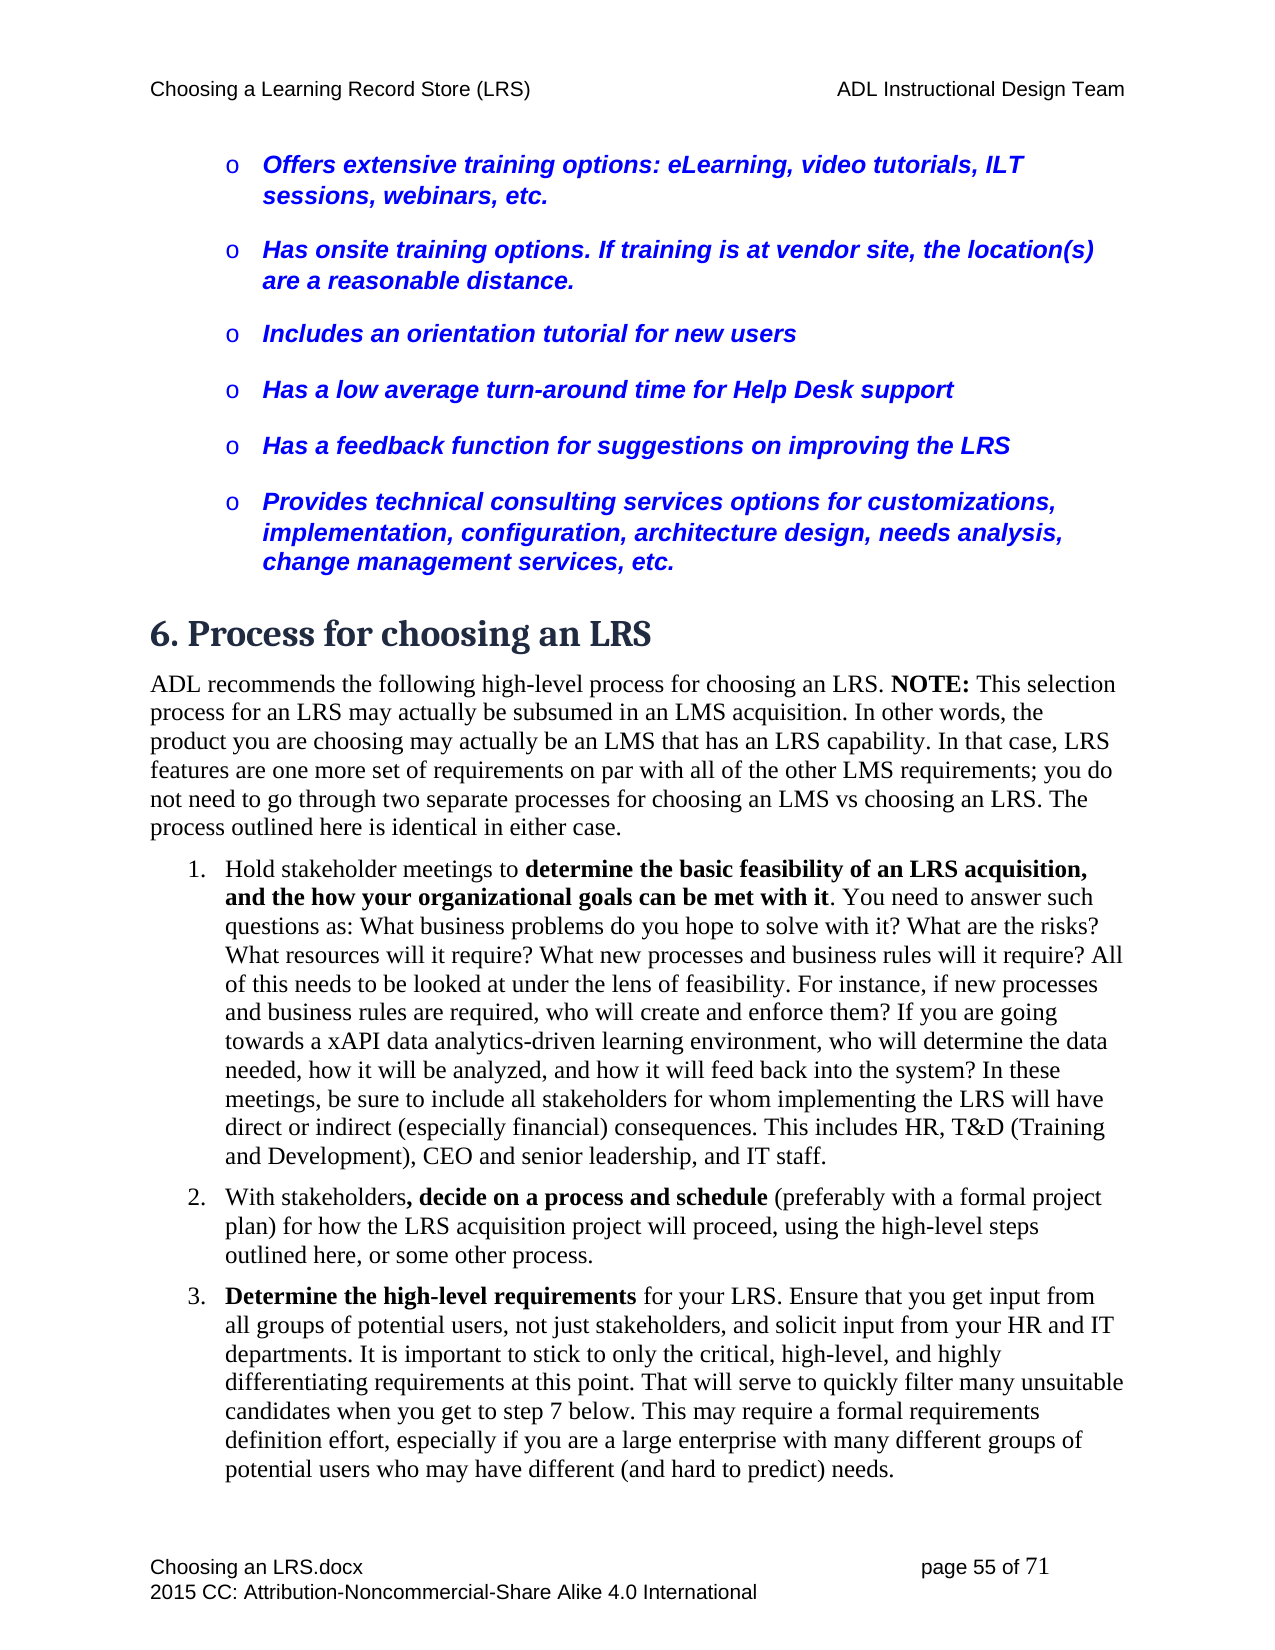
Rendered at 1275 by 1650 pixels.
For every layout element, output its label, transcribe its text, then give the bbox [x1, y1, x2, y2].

subtitle Process for choosing an LRS [150, 613, 1125, 656]
list Offers extensive training options: eLearning, video tutorials, ILT sessions, webinars, etc. [225, 150, 1125, 210]
text ADL recommends the following high-level process for choosing an LRS. NOTE: This selection process for an LRS may actually be subsumed in an LMS acquisition. In other words, the product you are choosing may actually be an LMS that has an LRS capability. In that case, LRS features are one more set of requirements on par with all of the other LMS requirements; you do not need to go through two separate processes for choosing an LMS vs choosing an LRS. The process outlined here is identical in either case. [150, 669, 1125, 841]
list Has onsite training options. If training is at vendor site, the location(s) are a reasonable distance. [225, 235, 1125, 294]
list Includes an orientation tutorial for new users [225, 319, 1125, 350]
list Provides technical consulting services options for customizations, implementation, configuration, architecture design, needs analysis, change management services, etc. [225, 487, 1125, 576]
list Hold stakeholder meetings to determine the basic feasibility of an LRS acquisition, and the how your organizational goals can be met with it. You need to answer such questions as: What business problems do you hope to solve with it? What are the risks? What resources will it require? What new processes and business rules will it require? All of this needs to be looked at under the lens of feasibility. For instance, if new processes and business rules are required, who will create and enforce them? If you are going towards a xAPI data analytics-driven learning environment, who will determine the data needed, how it will be analyzed, and how it will feed back into the system? In these meetings, be sure to include all stakeholders for whom implementing the LRS will have direct or indirect (especially financial) consequences. This includes HR, T&D (Training and Development), CEO and senior leadership, and IT staff. [187, 854, 1125, 1170]
list Has a feedback function for suggestions on improving the LRS [225, 431, 1125, 462]
list Has a low average turn-around time for Help Desk support [225, 375, 1125, 406]
list Determine the high-level requirements for your LRS. Ensure that you get input from all groups of potential users, not just stakeholders, and solicit input from your HR and IT departments. It is important to stick to only the critical, high-level, and highly differentiating requirements at this point. That will serve to quickly filter many unsuitable candidates when you get to step 7 below. This may require a formal requirements definition effort, especially if you are a large enterprise with many different groups of potential users who may have different (and hard to predict) needs. [187, 1281, 1125, 1482]
list With stakeholders, decide on a process and schedule (preferably with a formal project plan) for how the LRS acquisition project will proceed, using the high-level steps outlined here, or some other process. [187, 1182, 1125, 1269]
